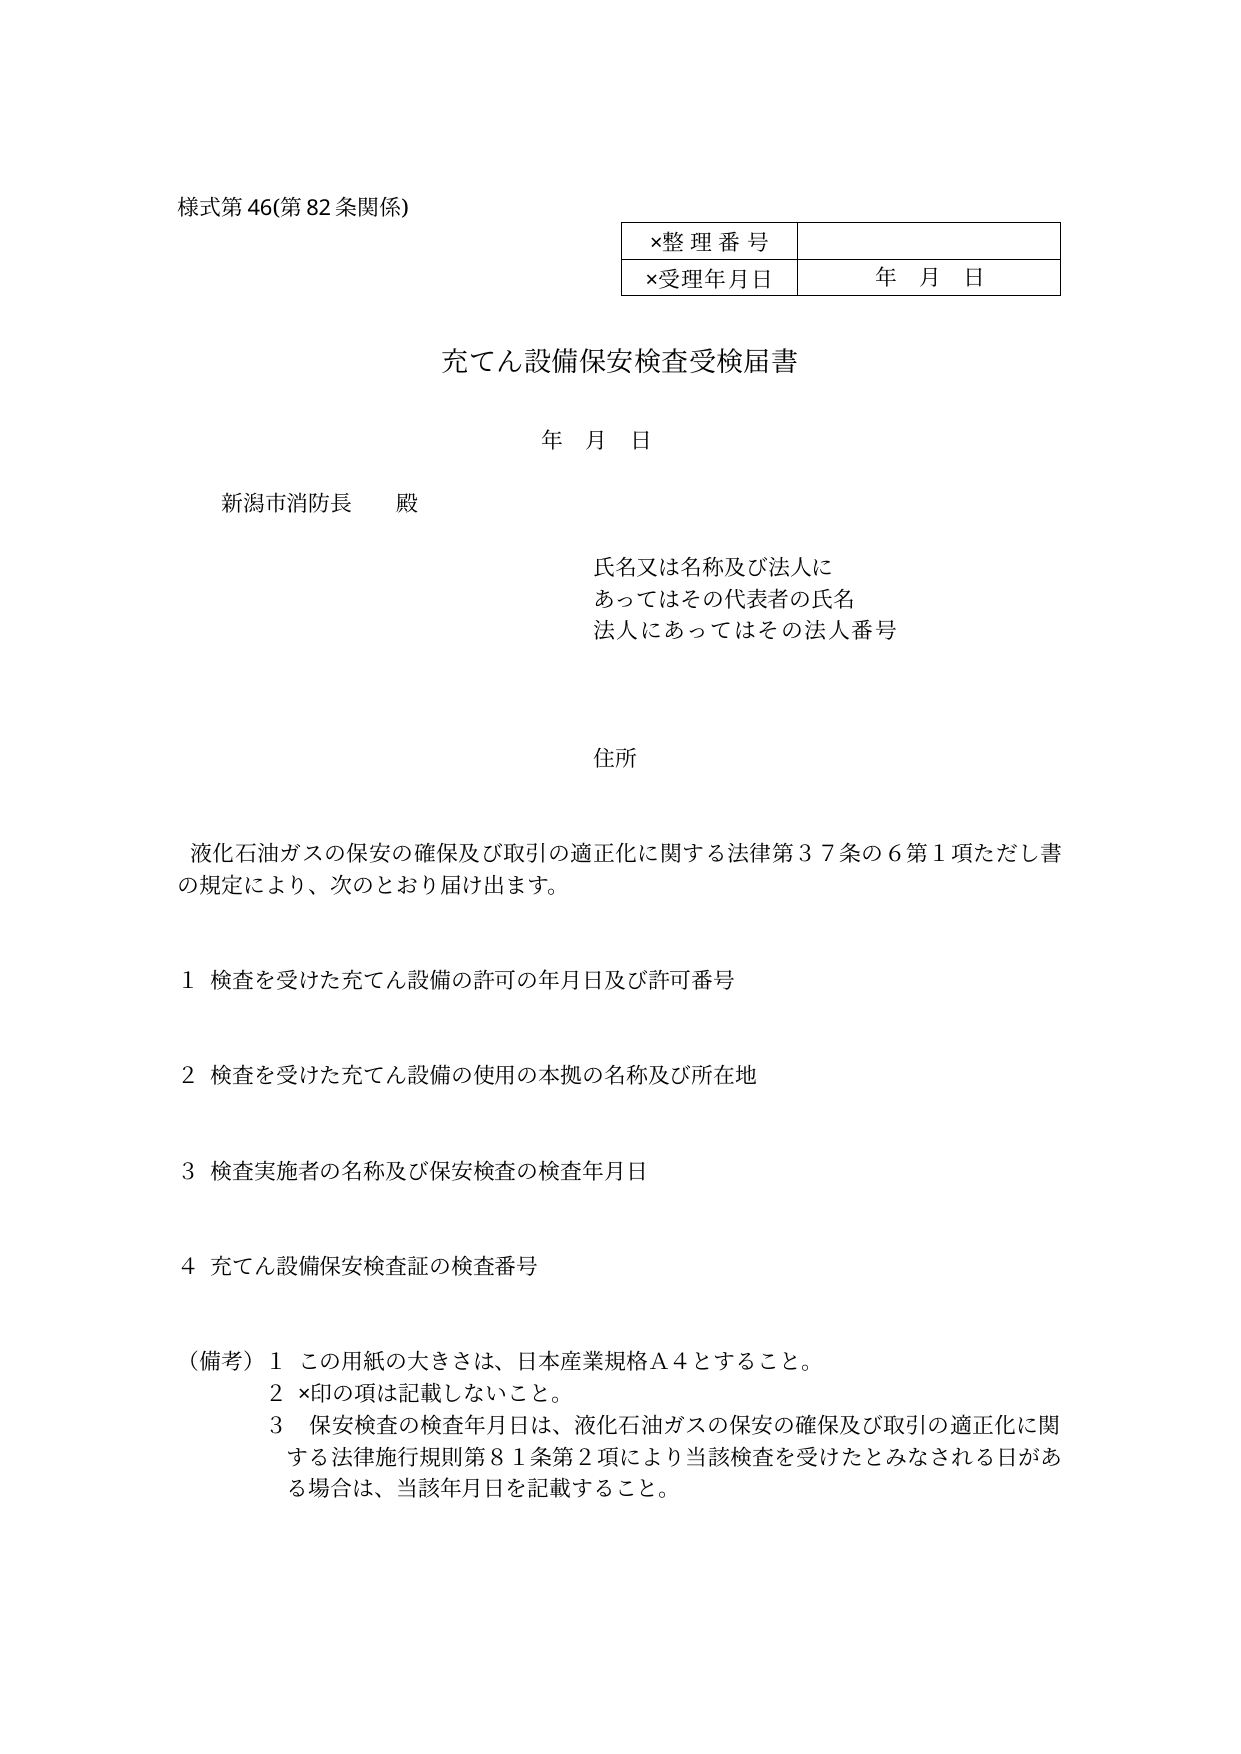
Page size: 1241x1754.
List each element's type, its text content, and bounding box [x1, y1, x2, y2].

text 法人にあってはその法人番号 [593, 614, 1063, 645]
text ３ 検査実施者の名称及び保安検査の検査年月日 [177, 1154, 1063, 1186]
text （備考）１ この用紙の大きさは、日本産業規格Ａ４とすること。 [177, 1344, 1063, 1376]
text 氏名又は名称及び法人に [593, 550, 1063, 582]
text 様式第46(第82条関係) [177, 190, 1063, 222]
table_header ×整理番号 [622, 223, 797, 259]
text ４ 充てん設備保安検査証の検査番号 [177, 1249, 1063, 1281]
table_cell ×受理年月日 [622, 260, 797, 295]
text 住所 [593, 741, 1063, 772]
table_header [798, 223, 1060, 259]
text １ 検査を受けた充てん設備の許可の年月日及び許可番号 [177, 963, 1063, 995]
text 液化石油ガスの保安の確保及び取引の適正化に関する法律第３７条の６第１項ただし書の規定により、次のとおり届け出ます。 [177, 836, 1063, 899]
text 年 月 日 [177, 423, 1063, 455]
text あってはその代表者の氏名 [593, 582, 1063, 614]
text ３ 保安検査の検査年月日は、液化石油ガスの保安の確保及び取引の適正化に関する法律施行規則第８１条第２項により当該検査を受けたとみなされる日がある場合は、当該年月日を記載すること。 [177, 1408, 1063, 1503]
text ２ 検査を受けた充てん設備の使用の本拠の名称及び所在地 [177, 1058, 1063, 1090]
text 新潟市消防長 殿 [177, 487, 1063, 518]
table_cell 年 月 日 [798, 260, 1060, 295]
text 充てん設備保安検査受検届書 [177, 328, 1063, 391]
text ２ ×印の項は記載しないこと。 [177, 1376, 1063, 1408]
